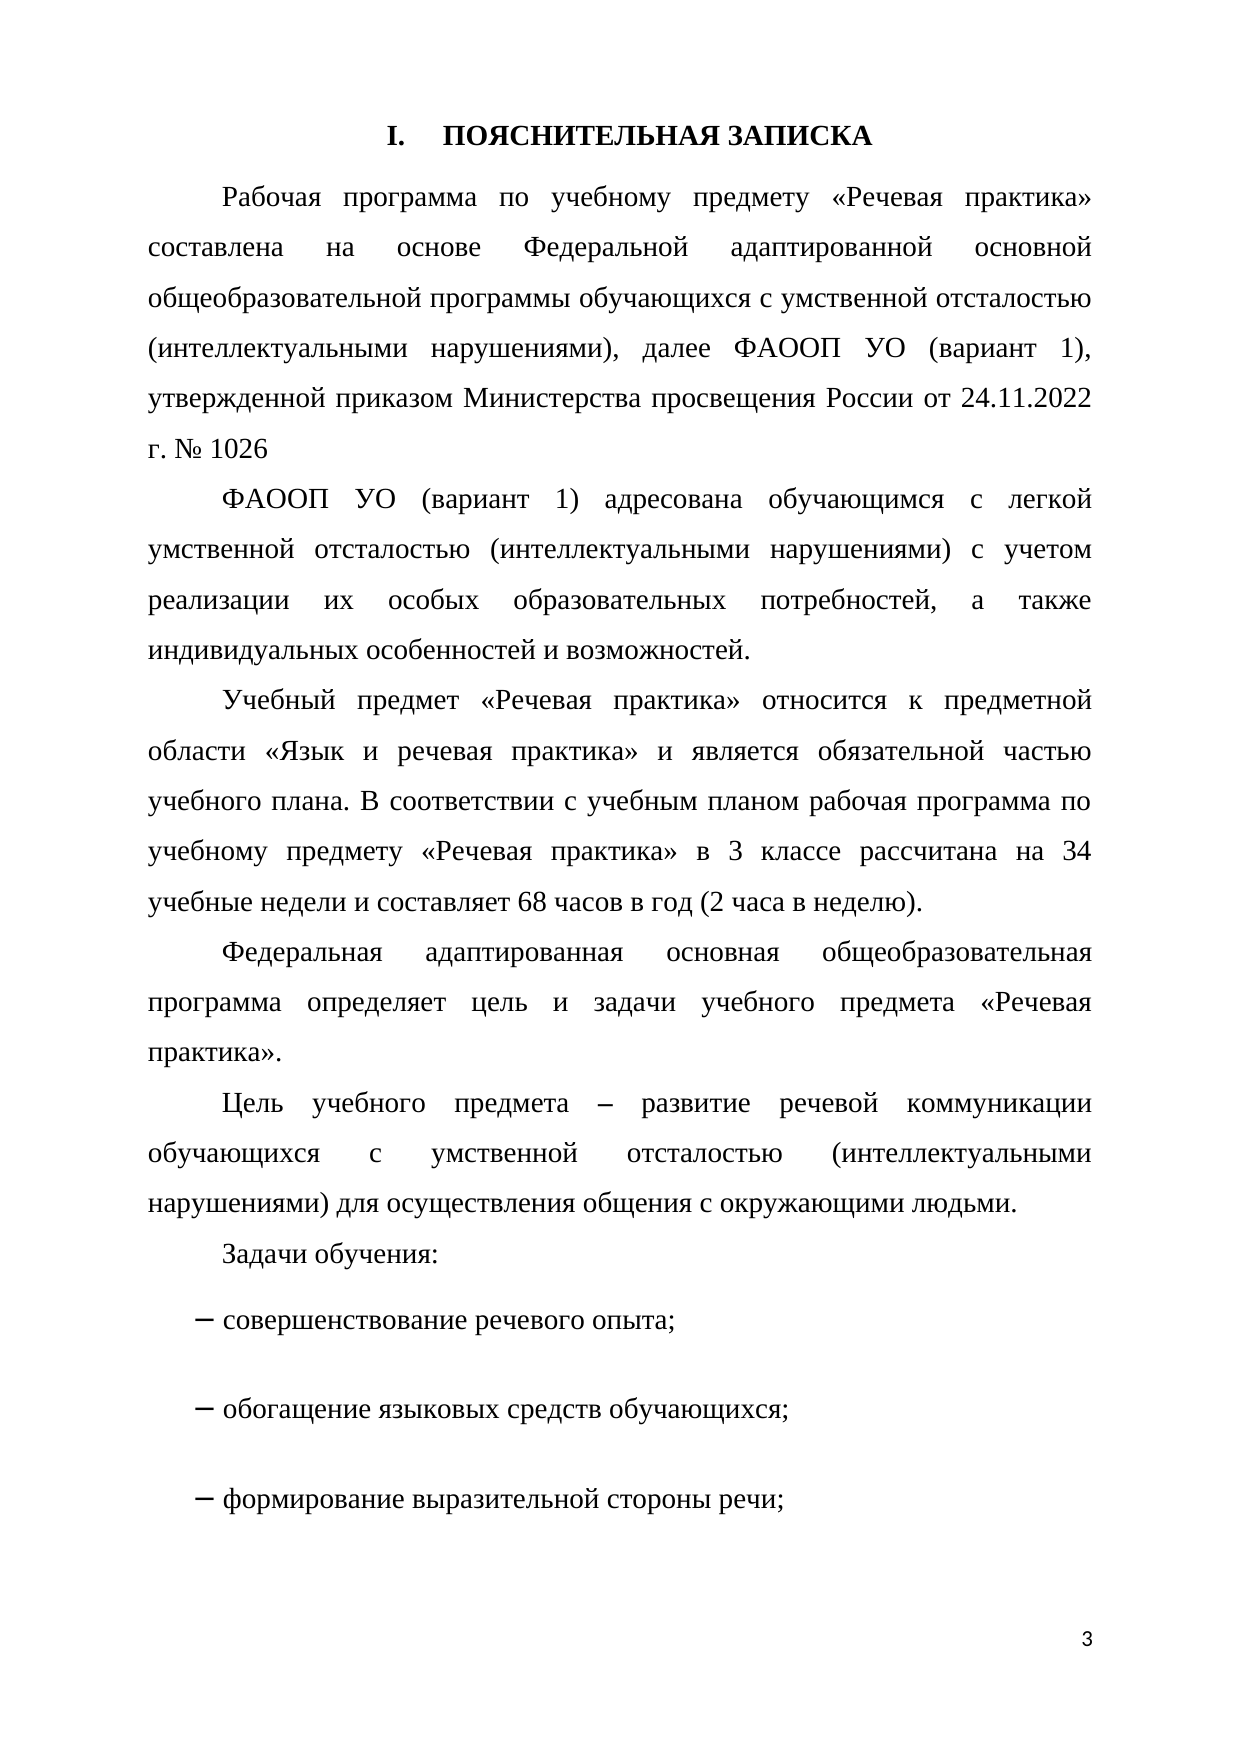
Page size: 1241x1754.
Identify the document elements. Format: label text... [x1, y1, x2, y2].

text Задачи обучения: [148, 1236, 1092, 1269]
text Федеральная адаптированная основная общеобразовательная программа определяет цель и задачи учебного предмета «Речевая практика». [148, 934, 1092, 1068]
text Рабочая программа по учебному предмету «Речевая практика» составлена на основе Федеральной адаптированной основной общеобразовательной программы обучающихся с умственной отсталостью (интеллектуальными нарушениями), далее ФАООП УО (вариант 1), утвержденной приказом Министерства просвещения России от 24.11.2022 г. № 1026 [148, 179, 1092, 464]
text Цель учебного предмета – развитие речевой коммуникации обучающихся с умственной отсталостью (интеллектуальными нарушениями) для осуществления общения с окружающими людьми. [148, 1085, 1092, 1219]
text ФАООП УО (вариант 1) адресована обучающимся с легкой умственной отсталостью (интеллектуальными нарушениями) с учетом реализации их особых образовательных потребностей, а также индивидуальных особенностей и возможностей. [148, 481, 1092, 666]
subtitle ПОЯСНИТЕЛЬНАЯ ЗАПИСКА [185, 118, 1092, 152]
list обогащение языковых средств обучающихся; [148, 1376, 1092, 1436]
list совершенствование речевого опыта; [148, 1286, 1092, 1346]
text Учебный предмет «Речевая практика» относится к предметной области «Язык и речевая практика» и является обязательной частью учебного плана. В соответствии с учебным планом рабочая программа по учебному предмету «Речевая практика» в 3 классе рассчитана на 34 учебные недели и составляет 68 часов в год (2 часа в неделю). [148, 682, 1092, 917]
list формирование выразительной стороны речи; [148, 1466, 1092, 1525]
